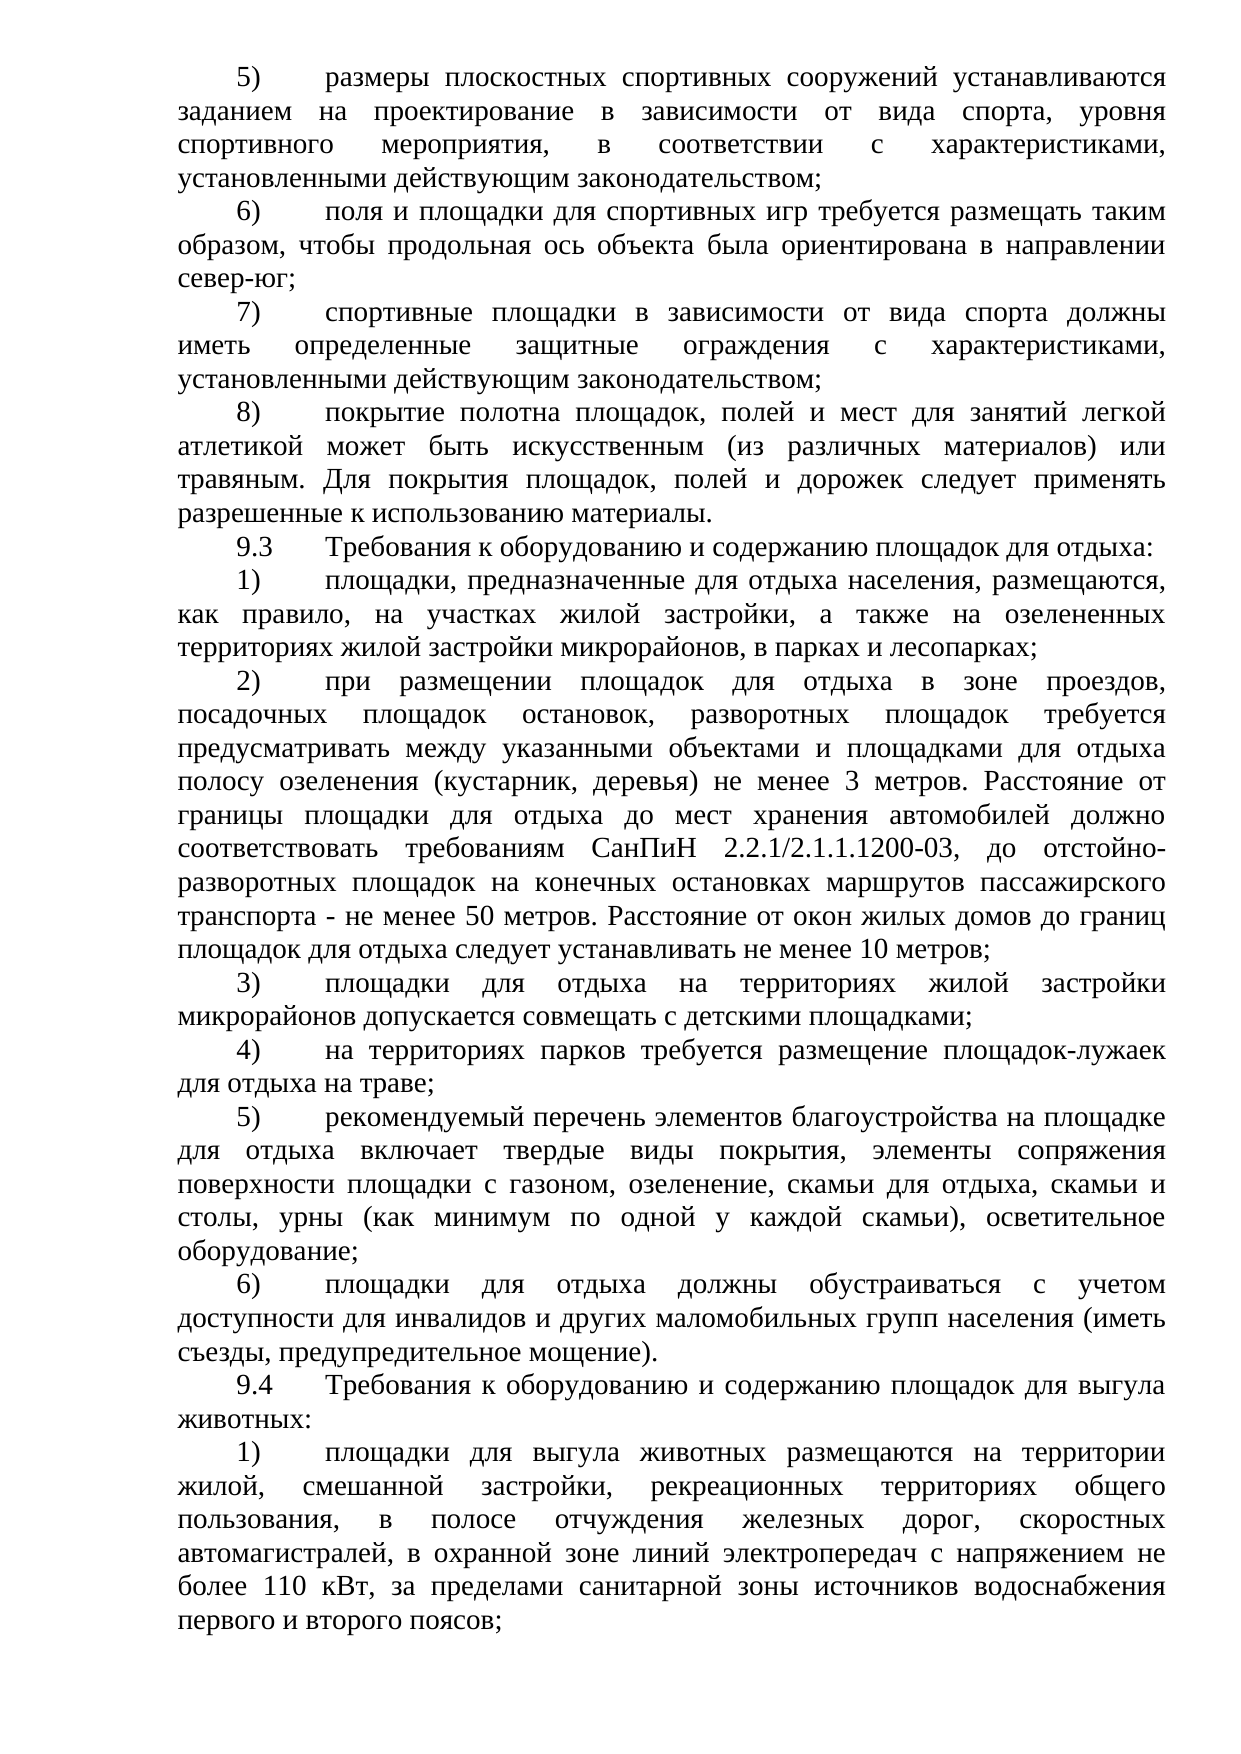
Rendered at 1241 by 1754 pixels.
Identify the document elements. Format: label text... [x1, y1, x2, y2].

list площадки для отдыха на территориях жилой застройки микрорайонов допускается совмещать с детскими площадками; [177, 965, 1167, 1032]
list площадки для выгула животных размещаются на территории жилой, смешанной застройки, рекреационных территориях общего пользования, в полосе отчуждения железных дорог, скоростных автомагистралей, в охранной зоне линий электропередач с напряжением не более 110 кВт, за пределами санитарной зоны источников водоснабжения первого и второго поясов; [177, 1434, 1167, 1636]
list площадки для отдыха должны обустраиваться с учетом доступности для инвалидов и других маломобильных групп населения (иметь съезды, предупредительное мощение). [177, 1267, 1167, 1367]
list на территориях парков требуется размещение площадок-лужаек для отдыха на траве; [177, 1032, 1167, 1099]
list площадки, предназначенные для отдыха населения, размещаются, как правило, на участках жилой застройки, а также на озелененных территориях жилой застройки микрорайонов, в парках и лесопарках; [177, 562, 1167, 663]
list спортивные площадки в зависимости от вида спорта должны иметь определенные защитные ограждения с характеристиками, установленными действующим законодательством; [177, 294, 1167, 394]
list размеры плоскостных спортивных сооружений устанавливаются заданием на проектирование в зависимости от вида спорта, уровня спортивного мероприятия, в соответствии с характеристиками, установленными действующим законодательством; [177, 59, 1167, 193]
list покрытие полотна площадок, полей и мест для занятий легкой атлетикой может быть искусственным (из различных материалов) или травяным. Для покрытия площадок, полей и дорожек следует применять разрешенные к использованию материалы. [177, 394, 1167, 529]
list рекомендуемый перечень элементов благоустройства на площадке для отдыха включает твердые виды покрытия, элементы сопряжения поверхности площадки с газоном, озеленение, скамьи для отдыха, скамьи и столы, урны (как минимум по одной у каждой скамьи), осветительное оборудование; [177, 1099, 1167, 1267]
list при размещении площадок для отдыха в зоне проездов, посадочных площадок остановок, разворотных площадок требуется предусматривать между указанными объектами и площадками для отдыха полосу озеленения (кустарник, деревья) не менее 3 метров. Расстояние от границы площадки для отдыха до мест хранения автомобилей должно соответствовать требованиям СанПиН 2.2.1/2.1.1.1200-03, до отстойно-разворотных площадок на конечных остановках маршрутов пассажирского транспорта - не менее 50 метров. Расстояние от окон жилых домов до границ площадок для отдыха следует устанавливать не менее 10 метров; [177, 663, 1167, 965]
list Требования к оборудованию и содержанию площадок для отдыха: [177, 529, 1167, 562]
list Требования к оборудованию и содержанию площадок для выгула животных: [177, 1367, 1167, 1434]
list поля и площадки для спортивных игр требуется размещать таким образом, чтобы продольная ось объекта была ориентирована в направлении север-юг; [177, 193, 1167, 294]
